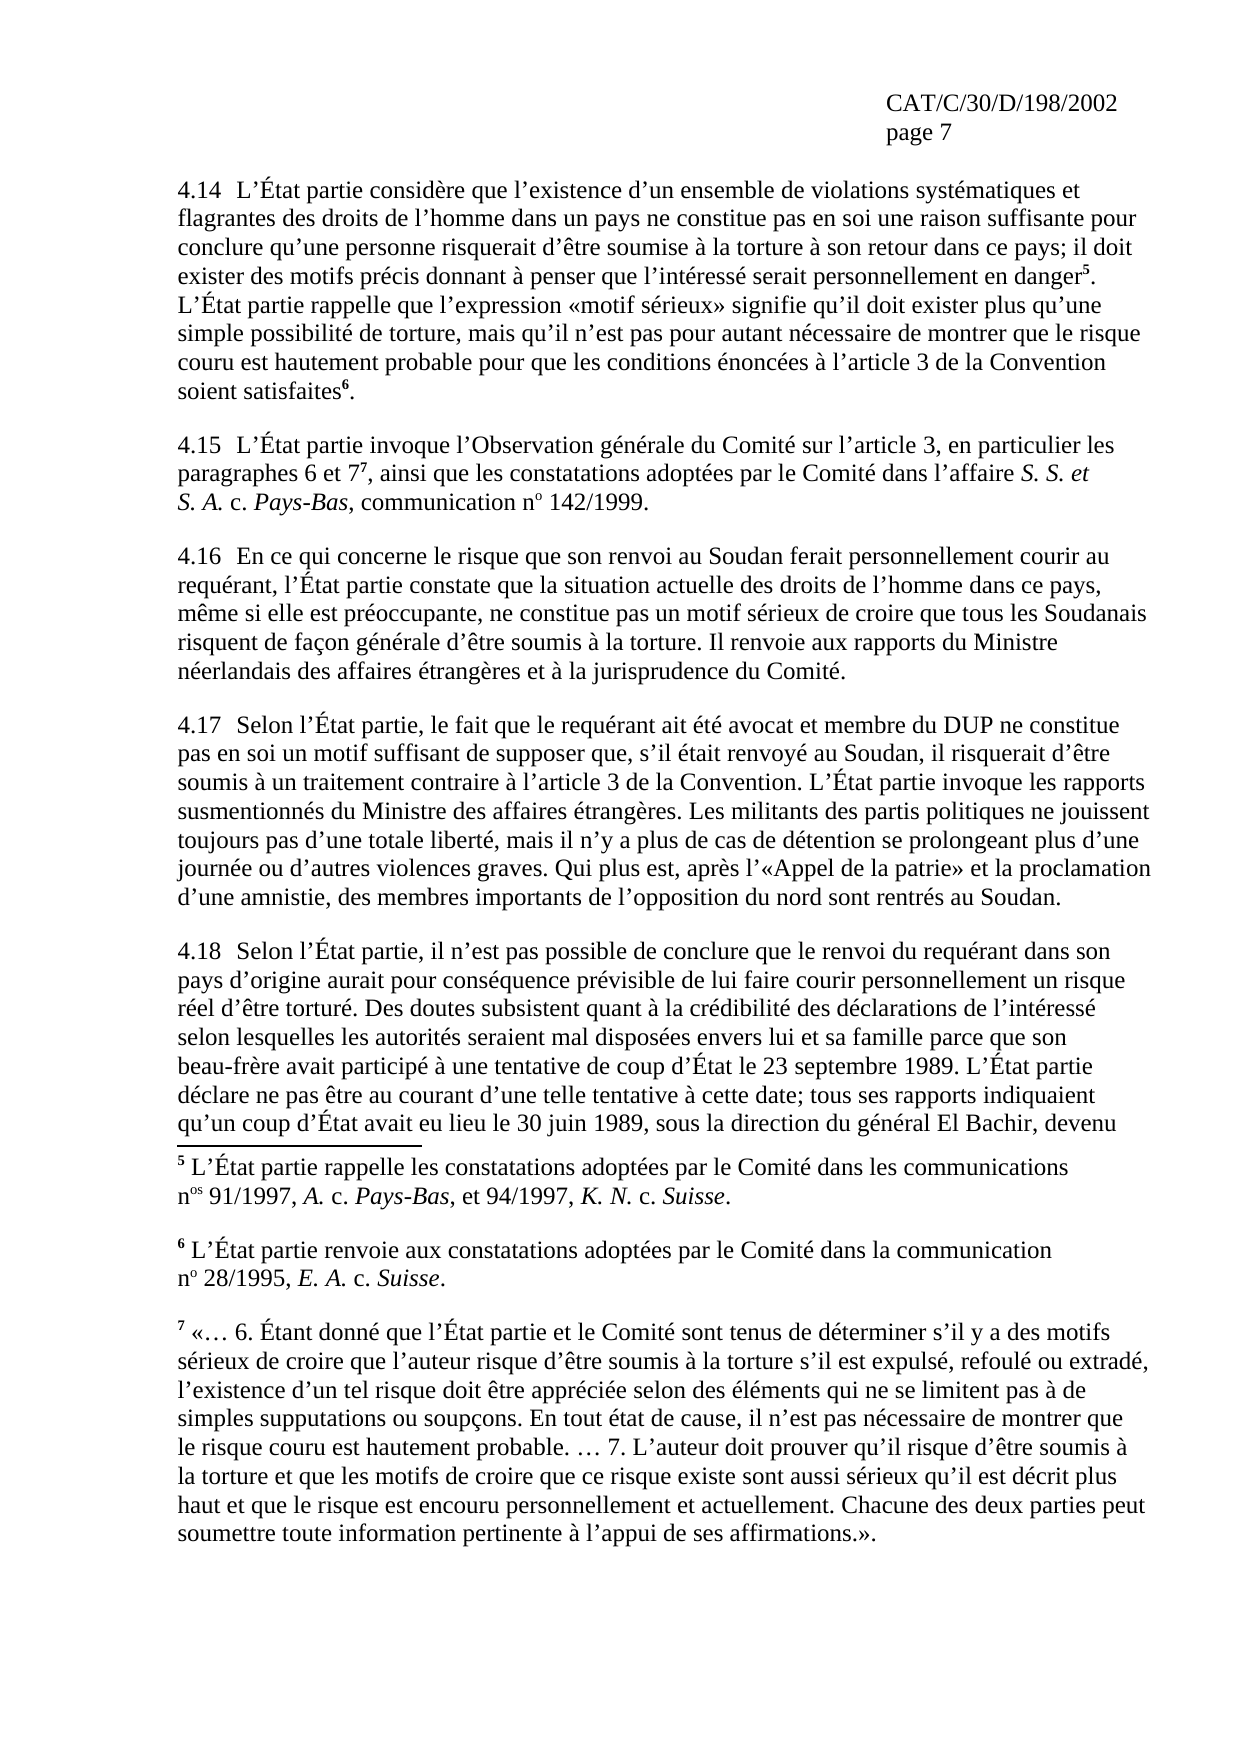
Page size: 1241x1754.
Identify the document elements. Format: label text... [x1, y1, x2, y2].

text 4.17 Selon l’État partie, le fait que le requérant ait été avocat et membre du DUP ne constitue pas en soi un motif suffisant de supposer que, s’il était renvoyé au Soudan, il risquerait d’être soumis à un traitement contraire à l’article 3 de la Convention. L’État partie invoque les rapports susmentionnés du Ministre des affaires étrangères. Les militants des partis politiques ne jouissent toujours pas d’une totale liberté, mais il n’y a plus de cas de détention se prolongeant plus d’une journée ou d’autres violences graves. Qui plus est, après l’«Appel de la patrie» et la proclamation d’une amnistie, des membres importants de l’opposition du nord sont rentrés au Soudan. [177, 710, 1152, 911]
text 4.16 En ce qui concerne le risque que son renvoi au Soudan ferait personnellement courir au requérant, l’État partie constate que la situation actuelle des droits de l’homme dans ce pays, même si elle est préoccupante, ne constitue pas un motif sérieux de croire que tous les Soudanais risquent de façon générale d’être soumis à la torture. Il renvoie aux rapports du Ministre néerlandais des affaires étrangères et à la jurisprudence du Comité. [177, 541, 1152, 685]
text 4.14 L’État partie considère que l’existence d’un ensemble de violations systématiques et flagrantes des droits de l’homme dans un pays ne constitue pas en soi une raison suffisante pour conclure qu’une personne risquerait d’être soumise à la torture à son retour dans ce pays; il doit exister des motifs précis donnant à penser que l’intéressé serait personnellement en danger. L’État partie rappelle que l’expression «motif sérieux» signifie qu’il doit exister plus qu’une simple possibilité de torture, mais qu’il n’est pas pour autant nécessaire de montrer que le risque couru est hautement probable pour que les conditions énoncées à l’article 3 de la Convention soient satisfaites. [177, 175, 1152, 405]
text 4.15 L’État partie invoque l’Observation générale du Comité sur l’article 3, en particulier les paragraphes 6 et 7, ainsi que les constatations adoptées par le Comité dans l’affaire S. S. et S. A. c. Pays-Bas, communication no 142/1999. [177, 430, 1152, 516]
text 4.18 Selon l’État partie, il n’est pas possible de conclure que le renvoi du requérant dans son pays d’origine aurait pour conséquence prévisible de lui faire courir personnellement un risque réel d’être torturé. Des doutes subsistent quant à la crédibilité des déclarations de l’intéressé selon lesquelles les autorités seraient mal disposées envers lui et sa famille parce que son beau-frère avait participé à une tentative de coup d’État le 23 septembre 1989. L’État partie déclare ne pas être au courant d’une telle tentative à cette date; tous ses rapports indiquaient qu’un coup d’État avait eu lieu le 30 juin 1989, sous la direction du général El Bachir, devenu depuis lors Président du Soudan. Il déclare que le requérant n’a pas suffisamment étayé l’affirmation selon laquelle les problèmes qu’il avait eus avec les autorités en 1989 résultaient des activités de son beau-frère et étaient tels qu’il devait craindre un traitement contraire à la Convention. [177, 936, 1152, 1137]
